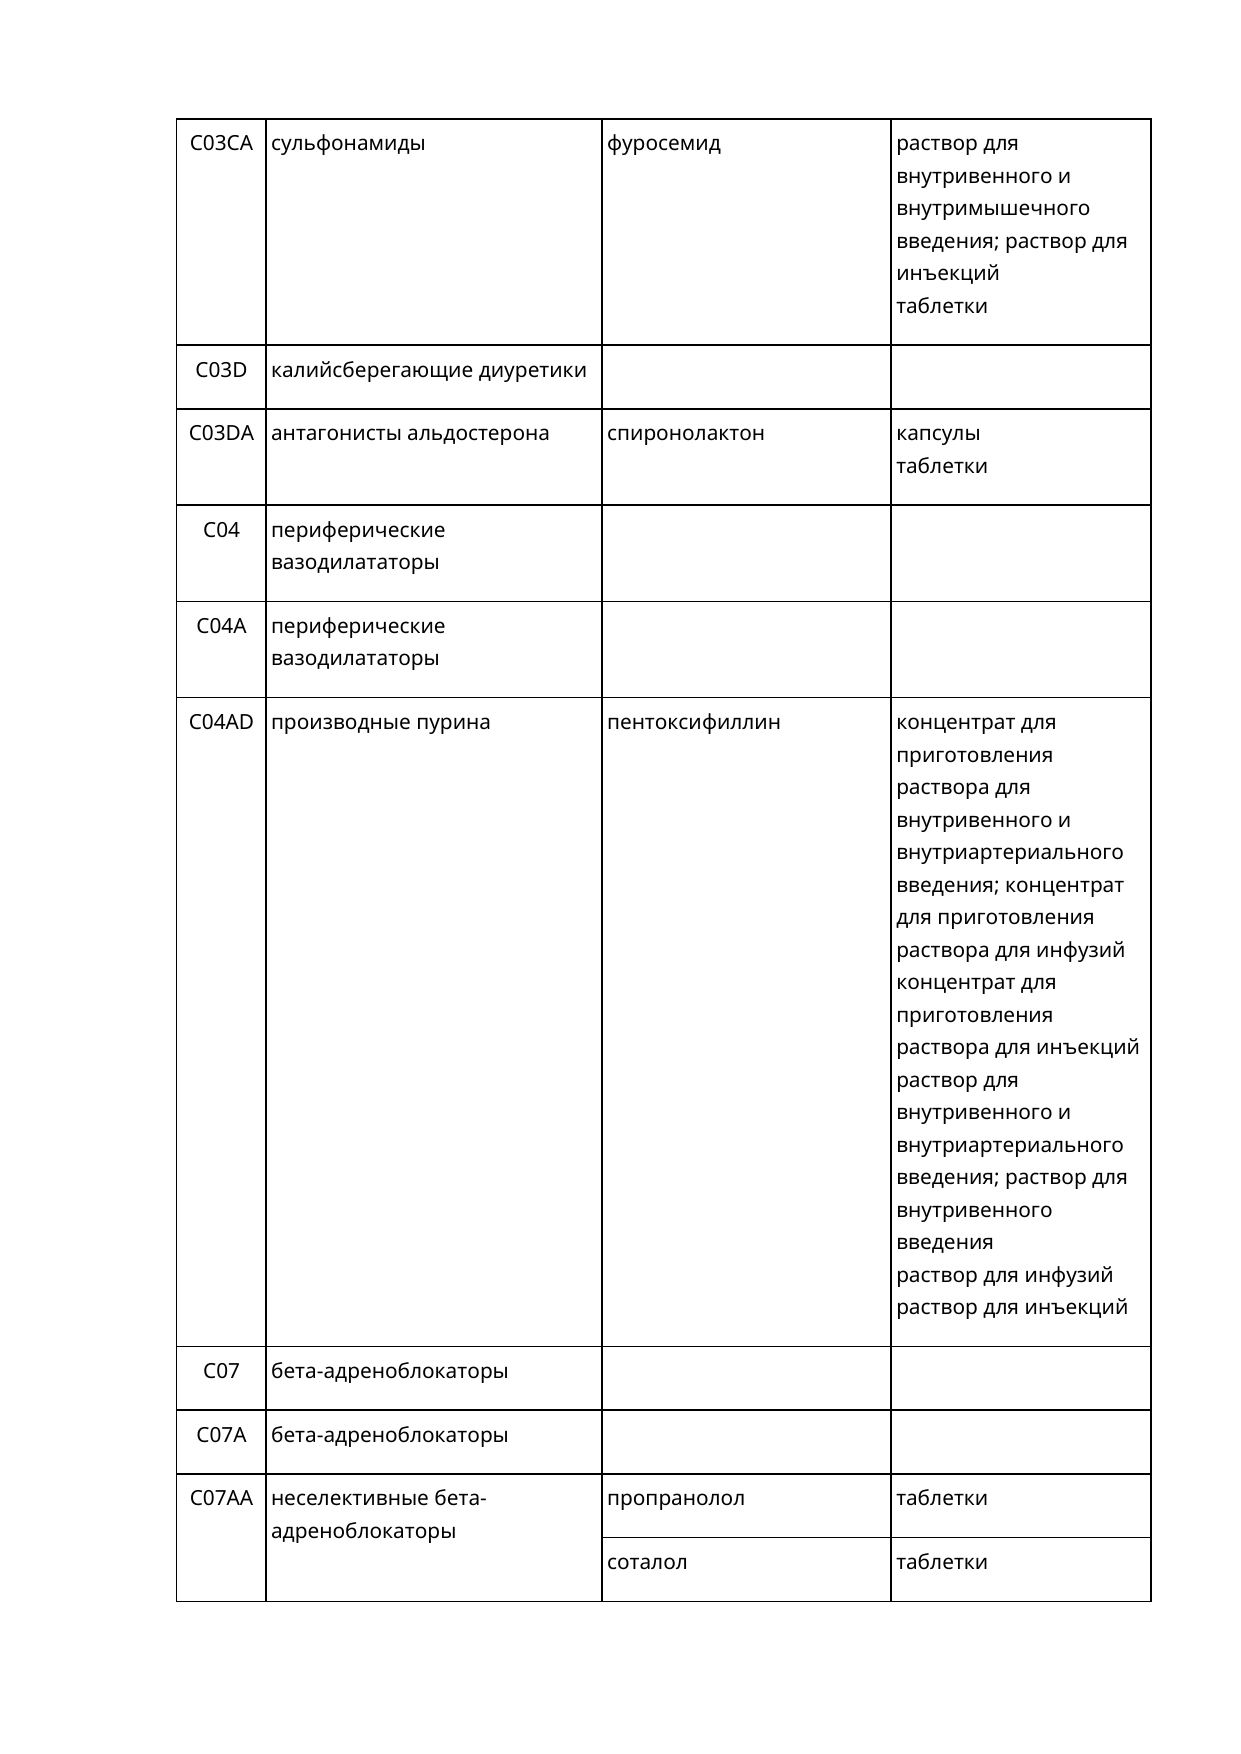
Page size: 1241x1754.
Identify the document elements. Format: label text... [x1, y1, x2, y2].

table_cell калийсберегающие диуретики [267, 346, 601, 408]
table_cell раствор для внутривенного и внутримышечного введения; раствор для инъекций таблетки [892, 120, 1150, 344]
table_cell фуросемид [603, 120, 890, 344]
table_cell С07 [177, 1347, 265, 1409]
table_cell [892, 602, 1150, 697]
table_cell спиронолактон [603, 410, 890, 504]
table_cell [603, 1411, 890, 1473]
table_cell капсулы таблетки [892, 410, 1150, 504]
table_cell С04А [177, 602, 265, 697]
table_cell C03D [177, 346, 265, 408]
table_cell производные пурина [267, 698, 601, 1346]
table_cell неселективные бета-адреноблокаторы [267, 1475, 601, 1601]
table_cell С03СА [177, 120, 265, 344]
table_cell периферические вазодилататоры [267, 506, 601, 601]
table_cell С07АА [177, 1475, 265, 1601]
table_cell концентрат для приготовления раствора для внутривенного и внутриартериального введения; концентрат для приготовления раствора для инфузий концентрат для приготовления раствора для инъекций раствор для внутривенного и внутриартериального введения; раствор для внутривенного введения раствор для инфузий раствор для инъекций [892, 698, 1150, 1346]
table_cell бета-адреноблокаторы [267, 1411, 601, 1473]
table_cell соталол [603, 1538, 890, 1601]
table_cell пропранолол [603, 1475, 890, 1537]
table_cell бета-адреноблокаторы [267, 1347, 601, 1409]
table_cell [603, 506, 890, 601]
table_cell C04AD [177, 698, 265, 1346]
table_cell [892, 1347, 1150, 1409]
table_cell [603, 602, 890, 697]
table_cell [892, 506, 1150, 601]
table_cell таблетки [892, 1475, 1150, 1537]
table_cell таблетки [892, 1538, 1150, 1601]
table_cell пентоксифиллин [603, 698, 890, 1346]
table_cell C03DA [177, 410, 265, 504]
table_cell антагонисты альдостерона [267, 410, 601, 504]
table_cell сульфонамиды [267, 120, 601, 344]
table_cell периферические вазодилататоры [267, 602, 601, 697]
table_cell С07А [177, 1411, 265, 1473]
table_cell [892, 346, 1150, 408]
table_cell [892, 1411, 1150, 1473]
table_cell [603, 1347, 890, 1409]
table_cell С04 [177, 506, 265, 601]
table_cell [603, 346, 890, 408]
